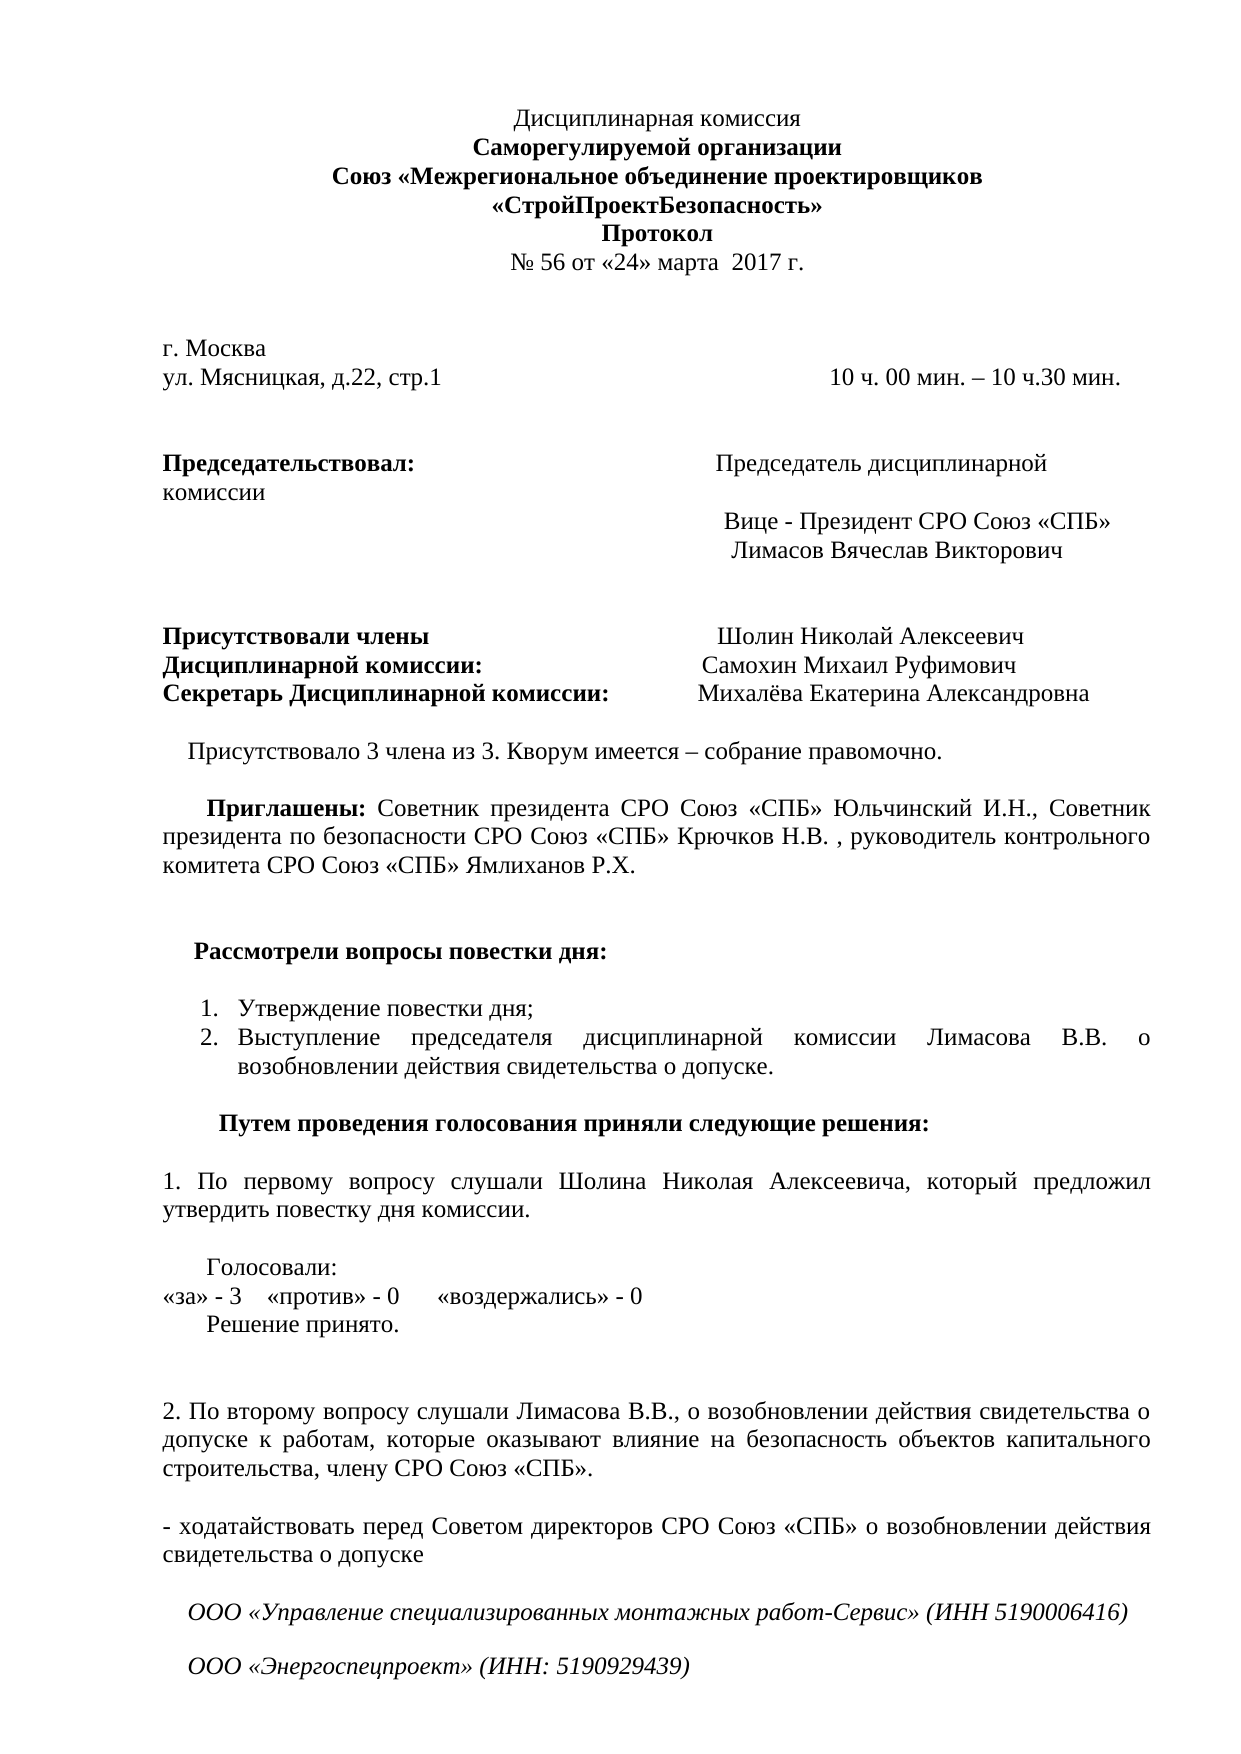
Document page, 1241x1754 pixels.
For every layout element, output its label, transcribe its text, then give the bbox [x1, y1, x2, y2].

text Секретарь Дисциплинарной комиссии: Михалёва Екатерина Александровна [162, 678, 1152, 707]
list Выступление председателя дисциплинарной комиссии Лимасова В.В. о возобновлении действия свидетельства о допуске. [200, 1022, 1152, 1079]
text 2. По второму вопросу слушали Лимасова В.В., о возобновлении действия свидетельства о допуске к работам, которые оказывают влияние на безопасность объектов капитального строительства, члену СРО Союз «СПБ». [162, 1396, 1152, 1482]
text «СтройПроектБезопасность» [162, 190, 1152, 218]
text Голосовали: [162, 1252, 1152, 1281]
text ул. Мясницкая, д.22, стр.1 10 ч. 00 мин. – 10 ч.30 мин. [162, 362, 1152, 391]
text Решение принято. [162, 1309, 1152, 1338]
text Дисциплинарной комиссии: Самохин Михаил Руфимович [162, 650, 1152, 678]
text - ходатайствовать перед Советом директоров СРО Союз «СПБ» о возобновлении действия свидетельства о допуске [162, 1511, 1152, 1568]
text Дисциплинарная комиссия [162, 103, 1152, 132]
list Утверждение повестки дня; [200, 993, 1152, 1022]
text 1. По первому вопросу слушали Шолина Николая Алексеевича, который предложил утвердить повестку дня комиссии. [162, 1166, 1152, 1223]
text Союз «Межрегиональное объединение проектировщиков [162, 161, 1152, 190]
text Лимасов Вячеслав Викторович [162, 535, 1152, 563]
text Саморегулируемой организации [162, 132, 1152, 161]
text Приглашены: Советник президента СРО Союз «СПБ» Юльчинский И.Н., Советник президента по безопасности СРО Союз «СПБ» Крючков Н.В. , руководитель контрольного комитета СРО Союз «СПБ» Ямлиханов Р.Х. [162, 793, 1152, 879]
text № 56 от «24» марта 2017 г. [162, 247, 1152, 276]
text Председательствовал: Председатель дисциплинарной комиссии [162, 448, 1152, 506]
text Путем проведения голосования приняли следующие решения: [162, 1108, 1152, 1137]
text Протокол [162, 218, 1152, 247]
text ООО «Управление специализированных монтажных работ-Сервис» (ИНН 5190006416) [162, 1597, 1152, 1626]
text Вице - Президент СРО Союз «СПБ» [162, 506, 1152, 535]
text г. Москва [162, 333, 1152, 362]
text Присутствовало 3 члена из 3. Кворум имеется – собрание правомочно. [162, 736, 1152, 765]
text Присутствовали члены Шолин Николай Алексеевич [162, 621, 1152, 650]
text Рассмотрели вопросы повестки дня: [162, 936, 1152, 964]
text «за» - 3 «против» - 0 «воздержались» - 0 [162, 1281, 1152, 1309]
text ООО «Энергоспецпроект» (ИНН: 5190929439) [162, 1651, 1152, 1679]
